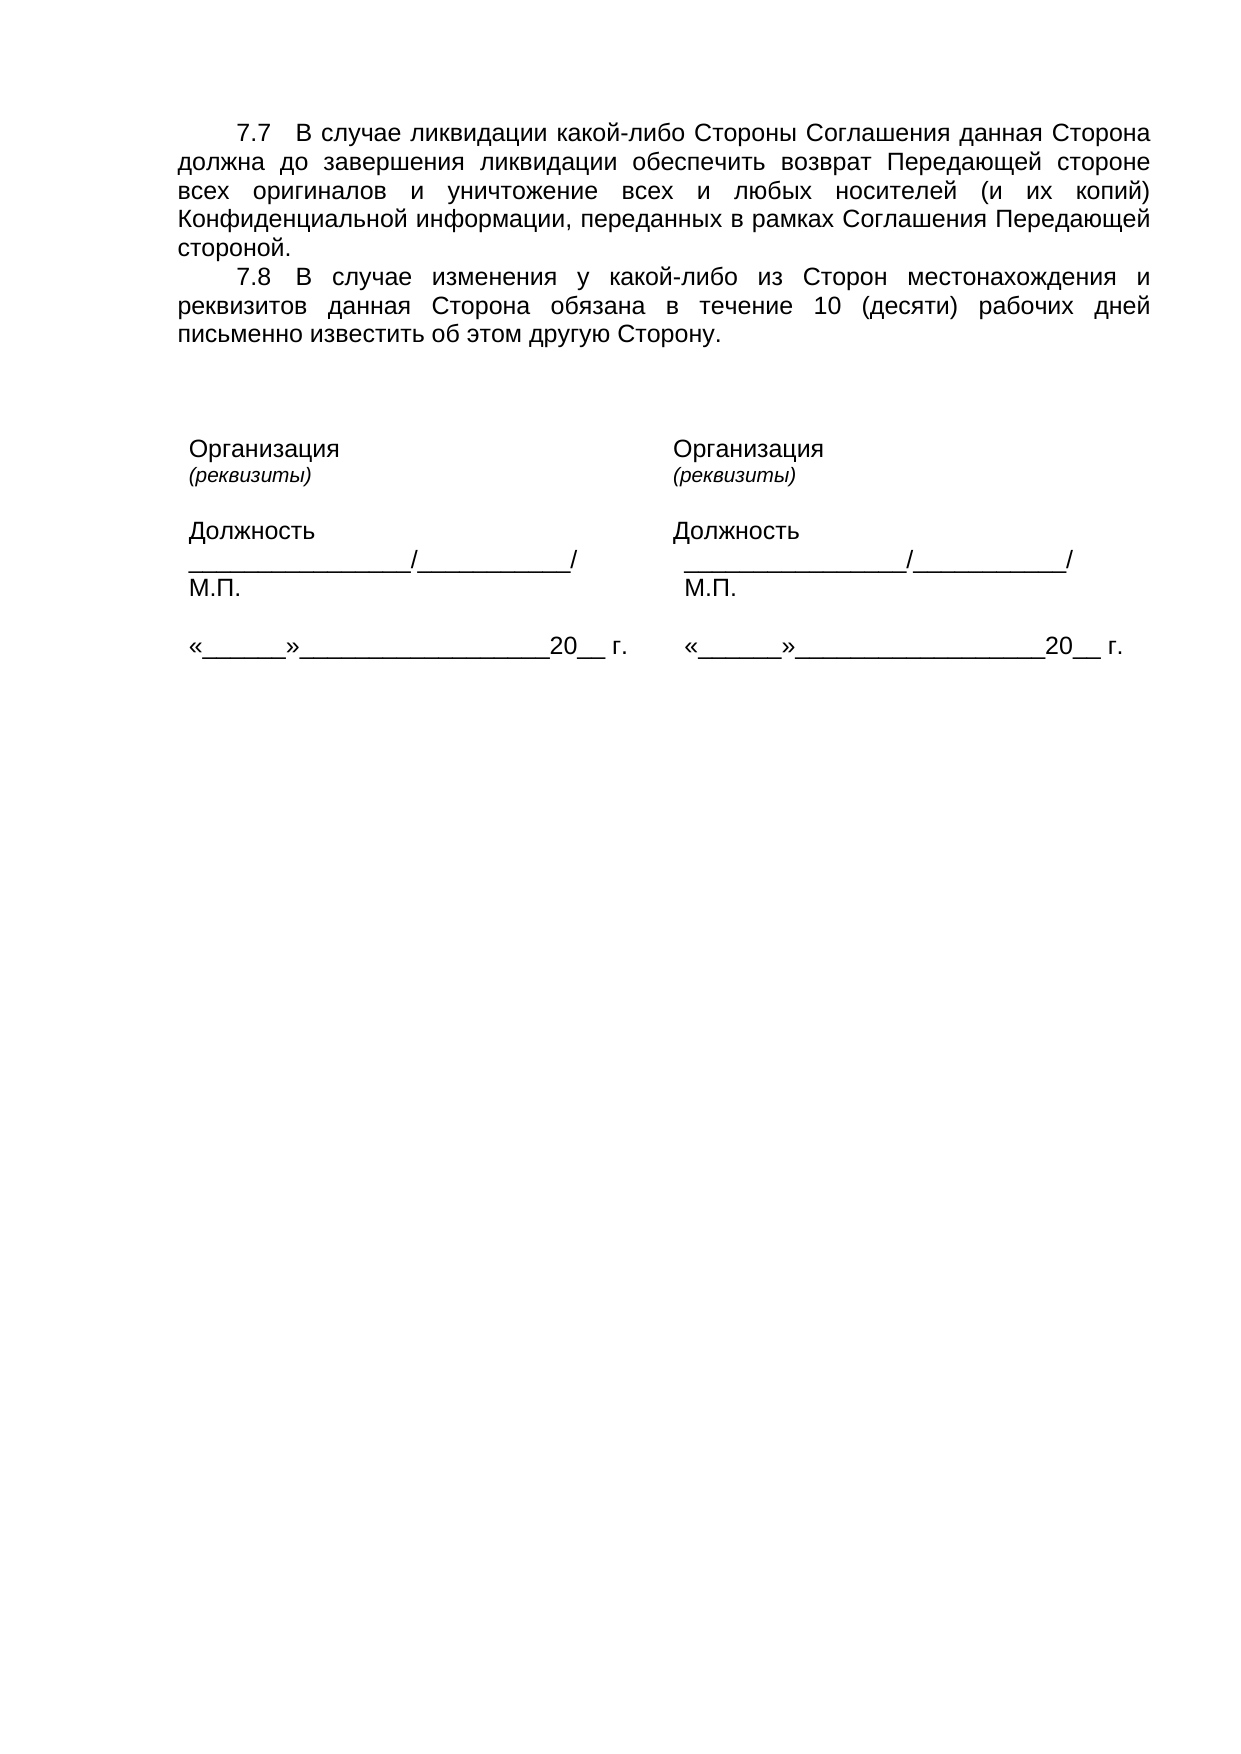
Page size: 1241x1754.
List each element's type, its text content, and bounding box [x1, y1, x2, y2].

list В случае изменения у какой-либо из Сторон местонахождения и реквизитов данная Сторона обязана в течение 10 (десяти) рабочих дней письменно известить об этом другую Сторону. [177, 262, 1152, 348]
table_header Организация (реквизиты) [662, 434, 1152, 516]
table_cell Должность [662, 516, 1152, 688]
list В случае ликвидации какой-либо Стороны Соглашения данная Сторона должна до завершения ликвидации обеспечить возврат Передающей стороне всех оригиналов и уничтожение всех и любых носителей (и их копий) Конфиденциальной информации, переданных в рамках Соглашения Передающей стороной. [177, 118, 1152, 262]
table_header Организация (реквизиты) [177, 434, 662, 516]
table_cell Должность ________________/___________/ М.П. «______»__________________20__ г. [177, 516, 662, 688]
